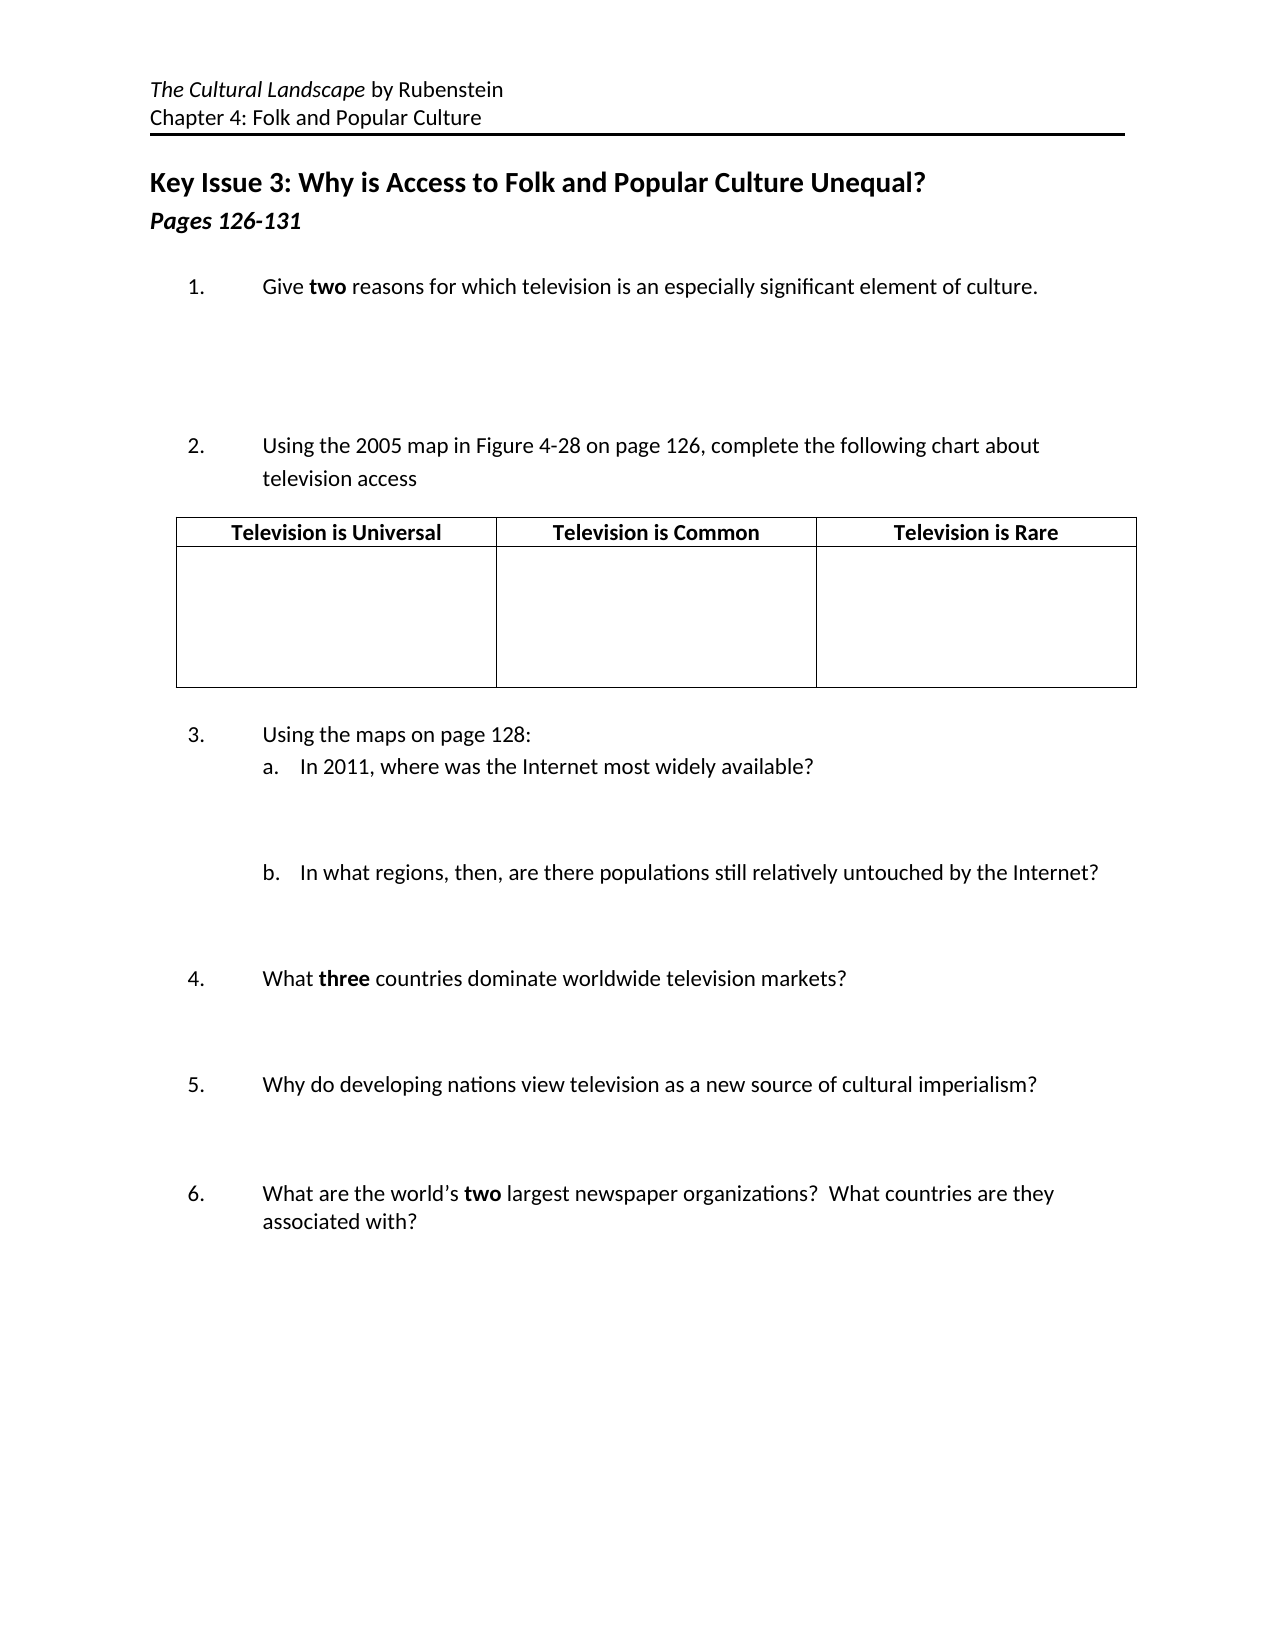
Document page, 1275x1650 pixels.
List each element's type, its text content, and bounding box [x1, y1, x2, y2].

list In 2011, where was the Internet most widely available? [262, 752, 1125, 780]
table_header Television is Universal [177, 518, 496, 546]
table_cell [497, 547, 816, 687]
list Give two reasons for which television is an especially significant element of culture. [187, 272, 1125, 300]
table_header Television is Rare [817, 518, 1136, 546]
list In what regions, then, are there populations still relatively untouched by the Internet? [262, 858, 1125, 886]
table_header Television is Common [497, 518, 816, 546]
text Key Issue 3: Why is Access to Folk and Popular Culture Unequal? [150, 164, 1125, 200]
list Using the 2005 map in Figure 4-28 on page 126, complete the following chart about television access [187, 431, 1125, 492]
list Why do developing nations view television as a new source of cultural imperialism? [187, 1070, 1125, 1098]
list What are the world’s two largest newspaper organizations? What countries are they associated with? [187, 1179, 1125, 1236]
text Pages 126-131 [150, 205, 1125, 236]
table_cell [817, 547, 1136, 687]
list What three countries dominate worldwide television markets? [187, 964, 1125, 992]
table_cell [177, 547, 496, 687]
list Using the maps on page 128: [187, 720, 1125, 748]
